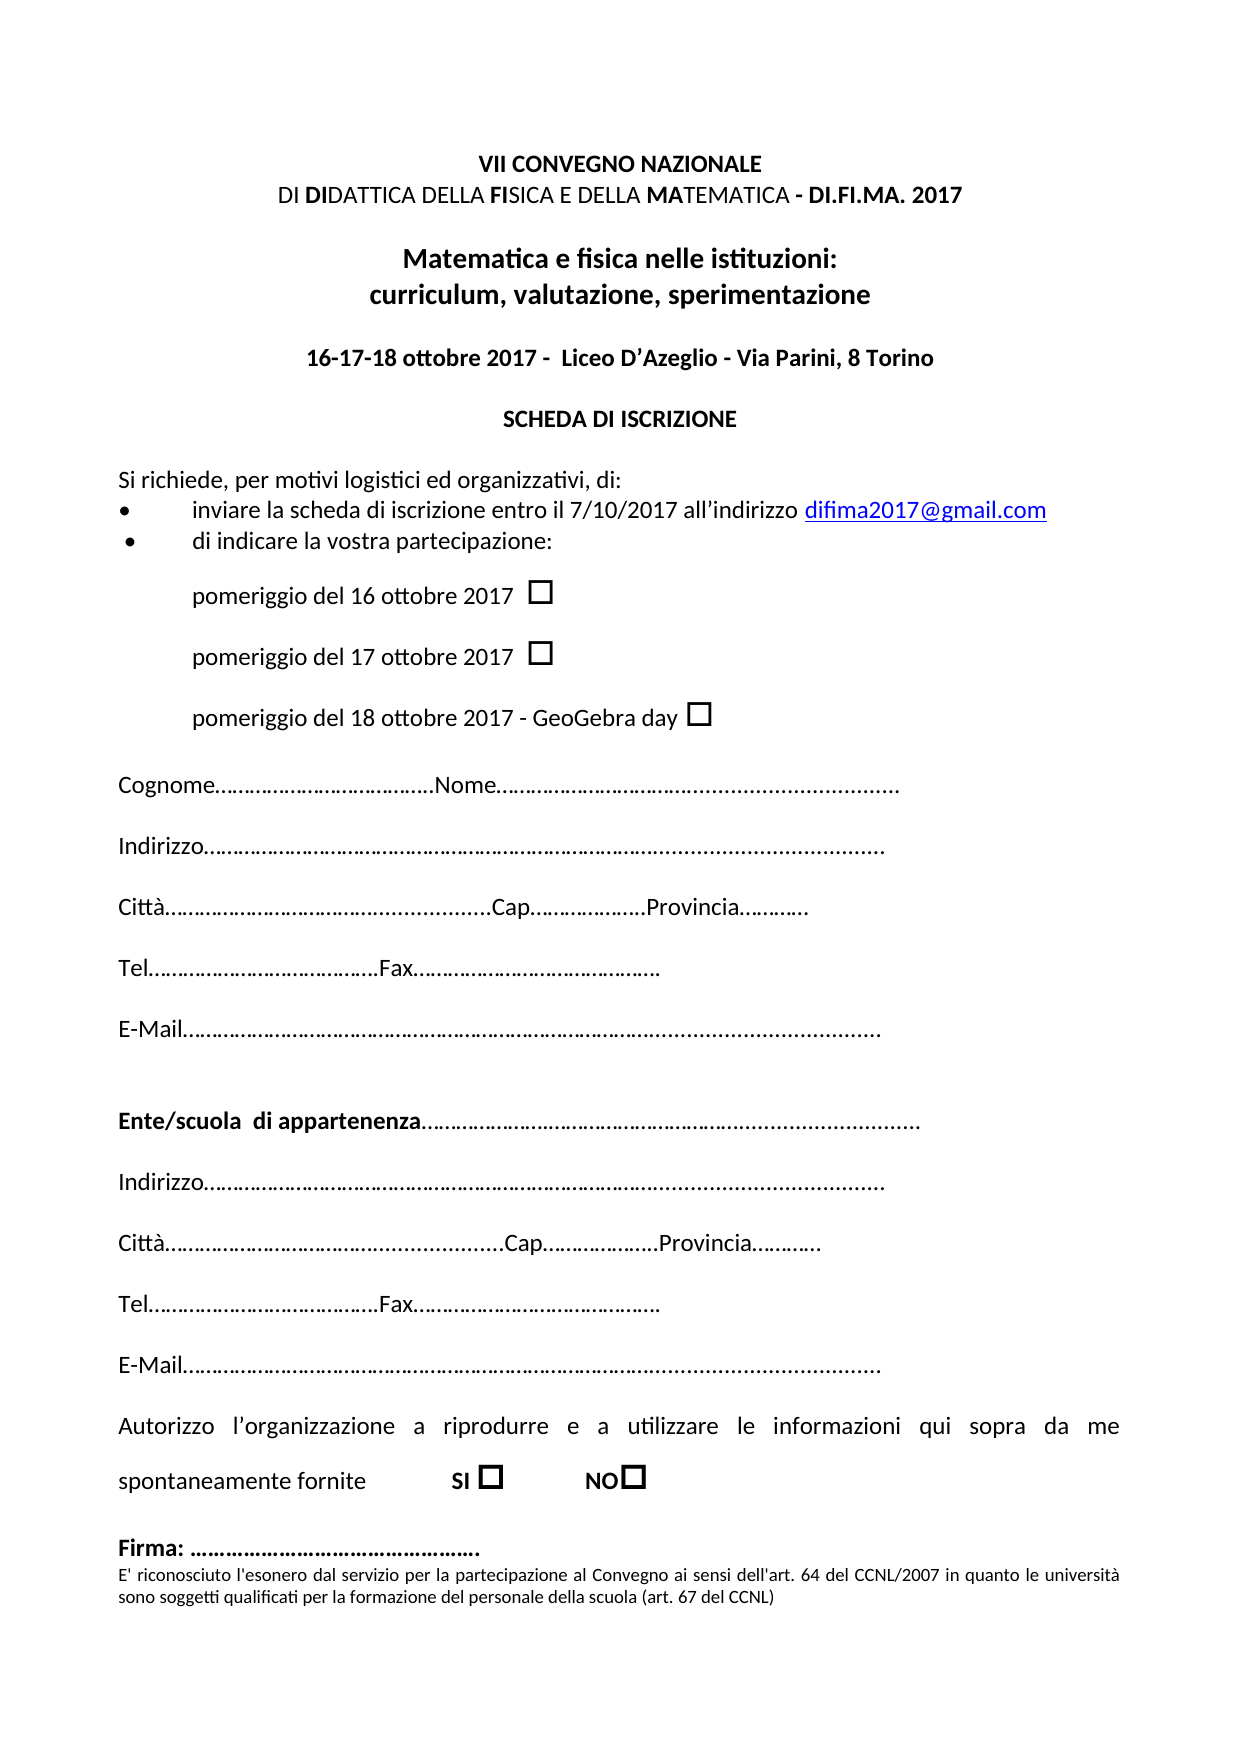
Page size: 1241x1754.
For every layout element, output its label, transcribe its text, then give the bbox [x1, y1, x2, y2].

text pomeriggio del 18 ottobre 2017 - GeoGebra day □ [118, 678, 1122, 739]
text Autorizzo l’organizzazione a riprodurre e a utilizzare le informazioni qui sopra da me spontaneamente fornite SI □ NO□ [118, 1410, 1122, 1502]
text 16-17-18 ottobre 2017 - Liceo D’Azeglio - Via Parini, 8 Torino [118, 342, 1122, 372]
text Firma: …………………………………………. [118, 1532, 1122, 1563]
text Si richiede, per motivi logistici ed organizzativi, di: [118, 464, 1122, 494]
text Città……………………………….....................Cap………………..Provincia………… [118, 1227, 1122, 1258]
text Tel………………………………….Fax……………………………………. [118, 1288, 1122, 1319]
text • inviare la scheda di iscrizione entro il 7/10/2017 all’indirizzo difima2017@gmail.com [118, 494, 1122, 525]
text pomeriggio del 17 ottobre 2017 □ [118, 617, 1122, 678]
text VII CONVEGNO NAZIONALE [118, 149, 1122, 179]
text Città………………………………...................Cap………………..Provincia………… [118, 891, 1122, 922]
text Ente/scuola di appartenenza………………….……………………………............................. [118, 1105, 1122, 1136]
text Indirizzo……………………………………………………………………..................................... [118, 1166, 1122, 1197]
text curriculum, valutazione, sperimentazione [118, 276, 1122, 311]
text pomeriggio del 16 ottobre 2017 □ [118, 556, 1122, 617]
text Cognome………………………………..Nome…………………………….................................. [118, 769, 1122, 800]
text E-Mail………………………………………………………………………..................................... [118, 1349, 1122, 1380]
text DI DIDATTICA DELLA FISICA E DELLA MATEMATICA - DI.FI.MA. 2017 [118, 179, 1122, 210]
text SCHEDA DI ISCRIZIONE [118, 403, 1122, 433]
text Matematica e fisica nelle istituzioni: [118, 240, 1122, 276]
text Indirizzo……………………………………………………………………..................................... [118, 830, 1122, 861]
text Tel………………………………….Fax……………………………………. [118, 952, 1122, 983]
text E-Mail………………………………………………………………………..................................... [118, 1013, 1122, 1044]
text • di indicare la vostra partecipazione: [118, 525, 1122, 556]
text E' riconosciuto l'esonero dal servizio per la partecipazione al Convegno ai sensi dell'art. 64 del CCNL/2007 in quanto le università sono soggetti qualificati per la formazione del personale della scuola (art. 67 del CCNL) [118, 1563, 1122, 1609]
